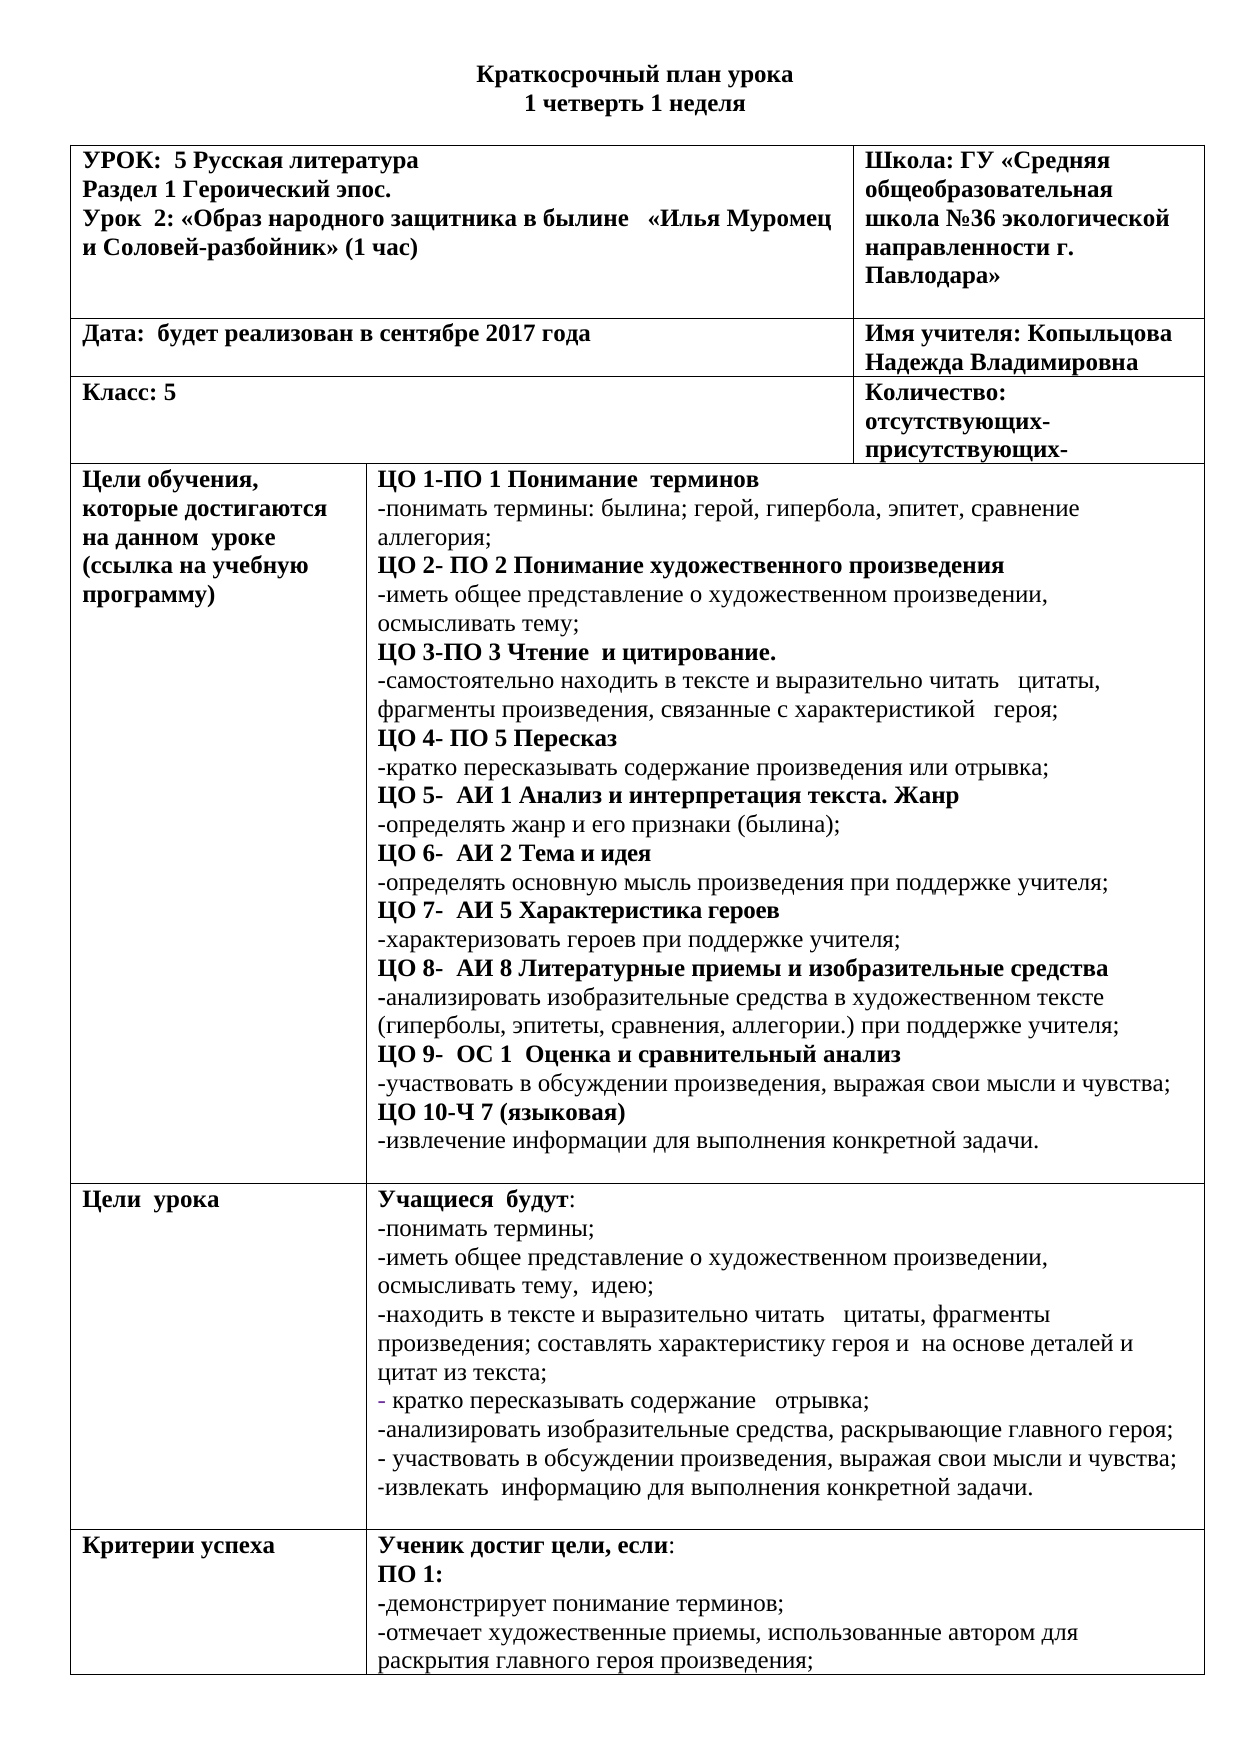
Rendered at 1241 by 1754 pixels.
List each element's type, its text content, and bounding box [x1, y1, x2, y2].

table_cell Дата: будет реализован в сентябре 2017 года [71, 319, 853, 376]
table_cell Имя учителя: Копыльцова Надежда Владимировна [854, 319, 1204, 376]
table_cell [367, 1530, 1204, 1674]
table_cell Количество: отсутствующих- присутствующих- [854, 377, 1204, 463]
table_cell ЦО 1-ПО 1 Понимание терминов -понимать термины: былина; герой, гипербола, эпитет, сравнение аллегория; ЦО 2- ПО 2 Понимание художественного произведения -иметь общее представление о художественном произведении, осмысливать тему; ЦО 3-ПО 3 Чтение и цитирование. -самостоятельно находить в тексте и выразительно читать цитаты, фрагменты произведения, связанные с характеристикой героя; ЦО 4- ПО 5 Пересказ -кратко пересказывать содержание произведения или отрывка; ЦО 5- АИ 1 Анализ и интерпретация текста. Жанр -определять жанр и его признаки (былина); ЦО 6- АИ 2 Тема и идея -определять основную мысль произведения при поддержке учителя; ЦО 7- АИ 5 Характеристика героев -характеризовать героев при поддержке учителя; ЦО 8- АИ 8 Литературные приемы и изобразительные средства -анализировать изобразительные средства в художественном тексте (гиперболы, эпитеты, сравнения, аллегории.) при поддержке учителя; ЦО 9- ОС 1 Оценка и сравнительный анализ -участвовать в обсуждении произведения, выражая свои мысли и чувства; ЦО 10-Ч 7 (языковая) -извлечение информации для выполнения конкретной задачи. [367, 464, 1204, 1183]
table_cell Класс: 5 [71, 377, 853, 463]
text 1 четверть 1 неделя [89, 88, 1181, 117]
table_header УРОК: 5 Русская литература Раздел 1 Героический эпос. Урок 2: «Образ народного защитника в былине «Илья Муромец и Соловей-разбойник» (1 час) [71, 146, 853, 317]
table_cell Учащиеся будут: -понимать термины; -иметь общее представление о художественном произведении, осмысливать тему, идею; -находить в тексте и выразительно читать цитаты, фрагменты произведения; составлять характеристику героя и на основе деталей и цитат из текста; - кратко пересказывать содержание отрывка; -анализировать изобразительные средства, раскрывающие главного героя; - участвовать в обсуждении произведения, выражая свои мысли и чувства; -извлекать информацию для выполнения конкретной задачи. [367, 1184, 1204, 1529]
text Краткосрочный план урока [89, 59, 1181, 88]
table_cell Цели обучения, которые достигаются на данном уроке (ссылка на учебную программу) [71, 464, 366, 1183]
table_header Школа: ГУ «Средняя общеобразовательная школа №36 экологической направленности г. Павлодара» [854, 146, 1204, 317]
table_cell Цели урока [71, 1184, 366, 1529]
table_cell Критерии успеха [71, 1530, 366, 1674]
